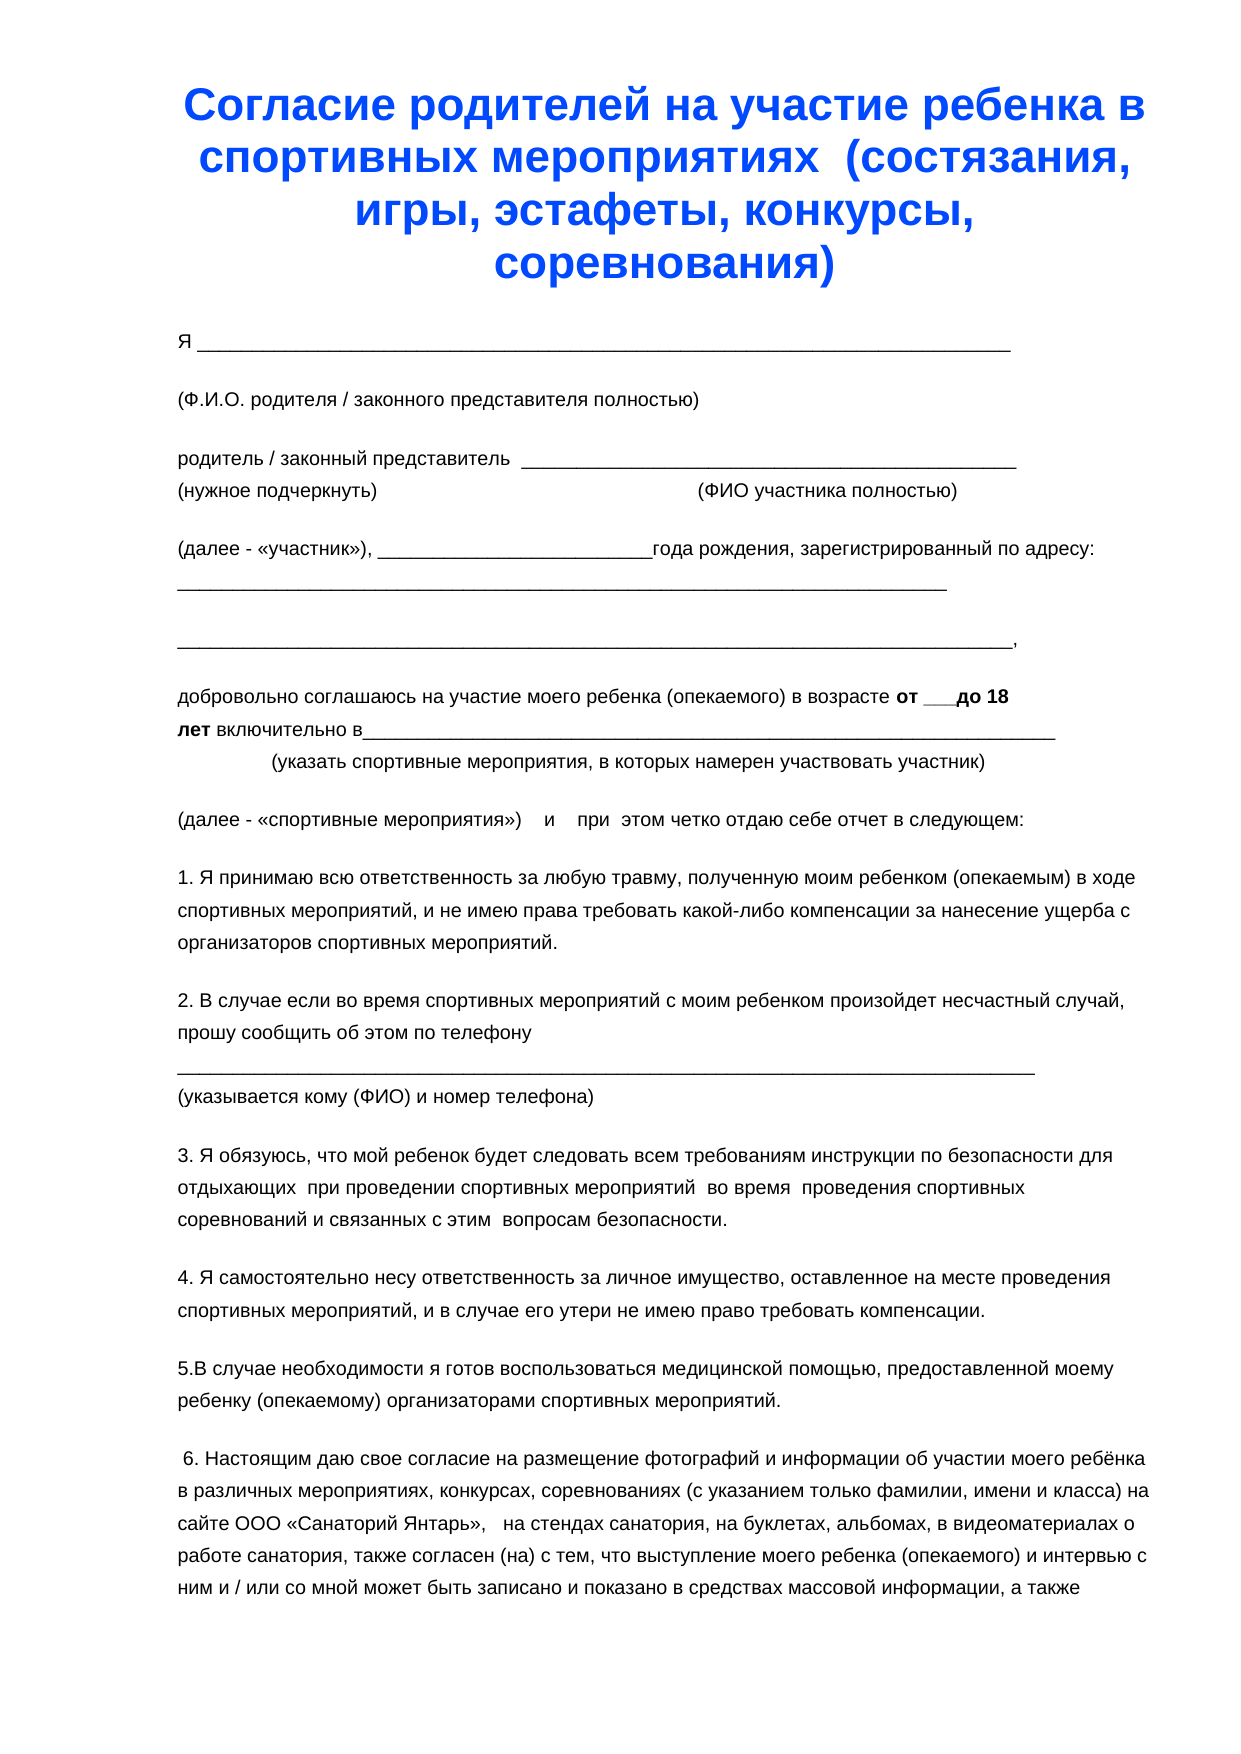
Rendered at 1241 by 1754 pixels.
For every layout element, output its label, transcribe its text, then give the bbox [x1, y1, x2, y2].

text (Ф.И.О. родителя / законного представителя полностью) [177, 379, 1152, 411]
text добровольно соглашаюсь на участие моего ребенка (опекаемого) в возрасте от ___до 18 лет включительно в_______________________________________________________________ (указать спортивные мероприятия, в которых намерен участвовать участник) [177, 676, 1152, 772]
text Согласие родителей на участие ребенка в спортивных мероприятиях (состязания, игры, эстафеты, конкурсы, соревнования) [177, 77, 1152, 288]
text 2. В случае если во время спортивных мероприятий с моим ребенком произойдет несчастный случай, прошу сообщить об этом по телефону ______________________________________________________________________________ (указывается кому (ФИО) и номер телефона) [177, 979, 1152, 1108]
text 3. Я обязуюсь, что мой ребенок будет следовать всем требованиям инструкции по безопасности для отдыхающих при проведении спортивных мероприятий во время проведения спортивных соревнований и связанных с этим вопросам безопасности. [177, 1134, 1152, 1231]
text 5.В случае необходимости я готов воспользоваться медицинской помощью, предоставленной моему ребенку (опекаемому) организаторами спортивных мероприятий. [177, 1347, 1152, 1412]
text ____________________________________________________________________________, [177, 618, 1152, 650]
text Я __________________________________________________________________________ [177, 320, 1152, 353]
text 1. Я принимаю всю ответственность за любую травму, полученную моим ребенком (опекаемым) в ходе спортивных мероприятий, и не имею права требовать какой-либо компенсации за нанесение ущерба с организаторов спортивных мероприятий. [177, 857, 1152, 953]
text родитель / законный представитель _____________________________________________ (нужное подчеркнуть) (ФИО участника полностью) [177, 437, 1152, 501]
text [177, 1438, 1152, 1598]
text (далее - «спортивные мероприятия») и при этом четко отдаю себе отчет в следующем: [177, 798, 1152, 831]
text 4. Я самостоятельно несу ответственность за личное имущество, оставленное на месте проведения спортивных мероприятий, и в случае его утери не имею право требовать компенсации. [177, 1257, 1152, 1321]
text (далее - «участник»), _________________________года рождения, зарегистрированный по адресу: ______________________________________________________________________ [177, 527, 1152, 592]
